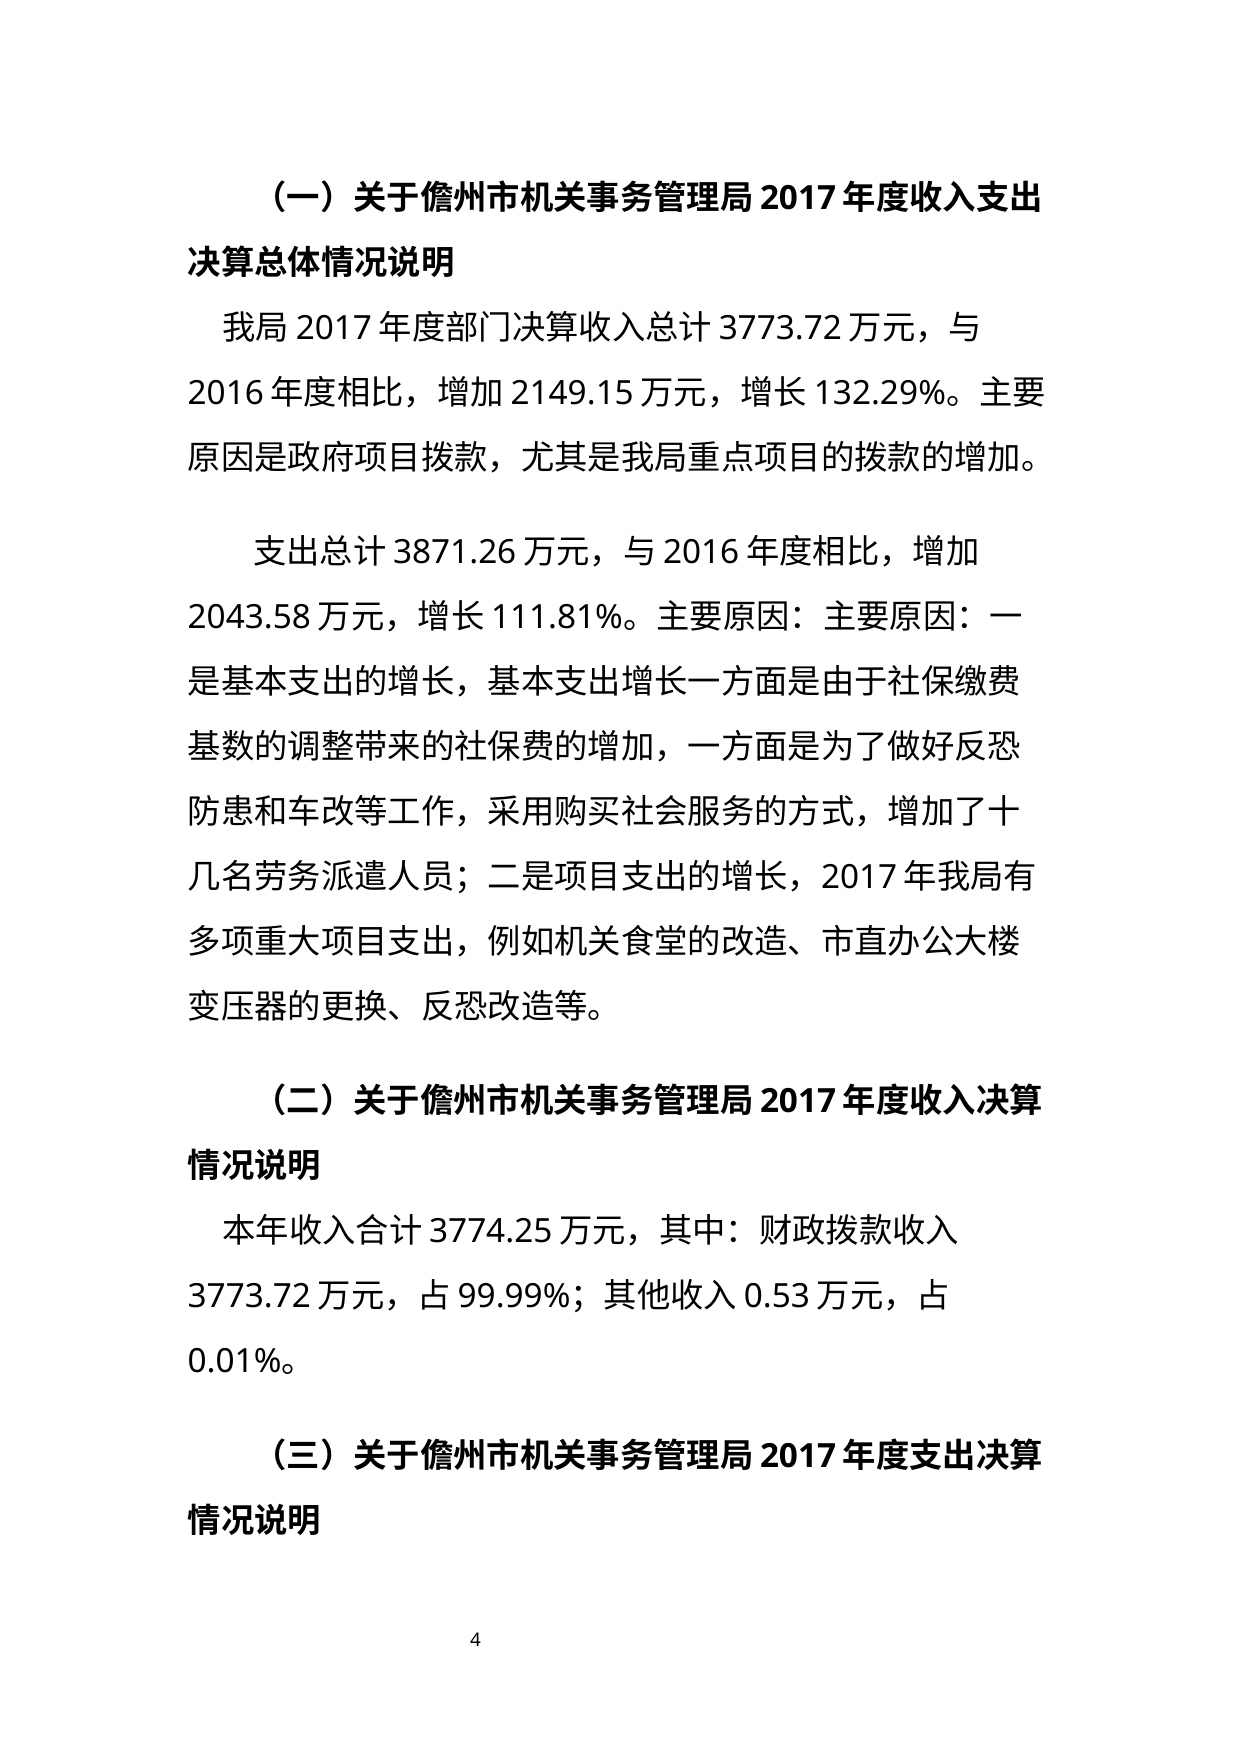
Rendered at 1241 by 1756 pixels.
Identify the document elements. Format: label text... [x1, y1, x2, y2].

text （一）关于儋州市机关事务管理局2017年度收入支出决算总体情况说明 我局2017年度部门决算收入总计3773.72万元，与2016年度相比，增加2149.15万元，增长132.29%。主要原因是政府项目拨款，尤其是我局重点项目的拨款的增加。 [187, 163, 1053, 488]
text （二）关于儋州市机关事务管理局2017年度收入决算情况说明 本年收入合计3774.25万元，其中：财政拨款收入3773.72万元，占99.99%；其他收入0.53万元，占0.01%。 [187, 1066, 1053, 1391]
text （三）关于儋州市机关事务管理局2017年度支出决算情况说明 [187, 1420, 1053, 1550]
text 支出总计3871.26万元，与2016年度相比，增加2043.58万元，增长111.81%。主要原因：主要原因：一是基本支出的增长，基本支出增长一方面是由于社保缴费基数的调整带来的社保费的增加，一方面是为了做好反恐防患和车改等工作，采用购买社会服务的方式，增加了十几名劳务派遣人员；二是项目支出的增长，2017年我局有多项重大项目支出，例如机关食堂的改造、市直办公大楼变压器的更换、反恐改造等。 [187, 517, 1053, 1037]
